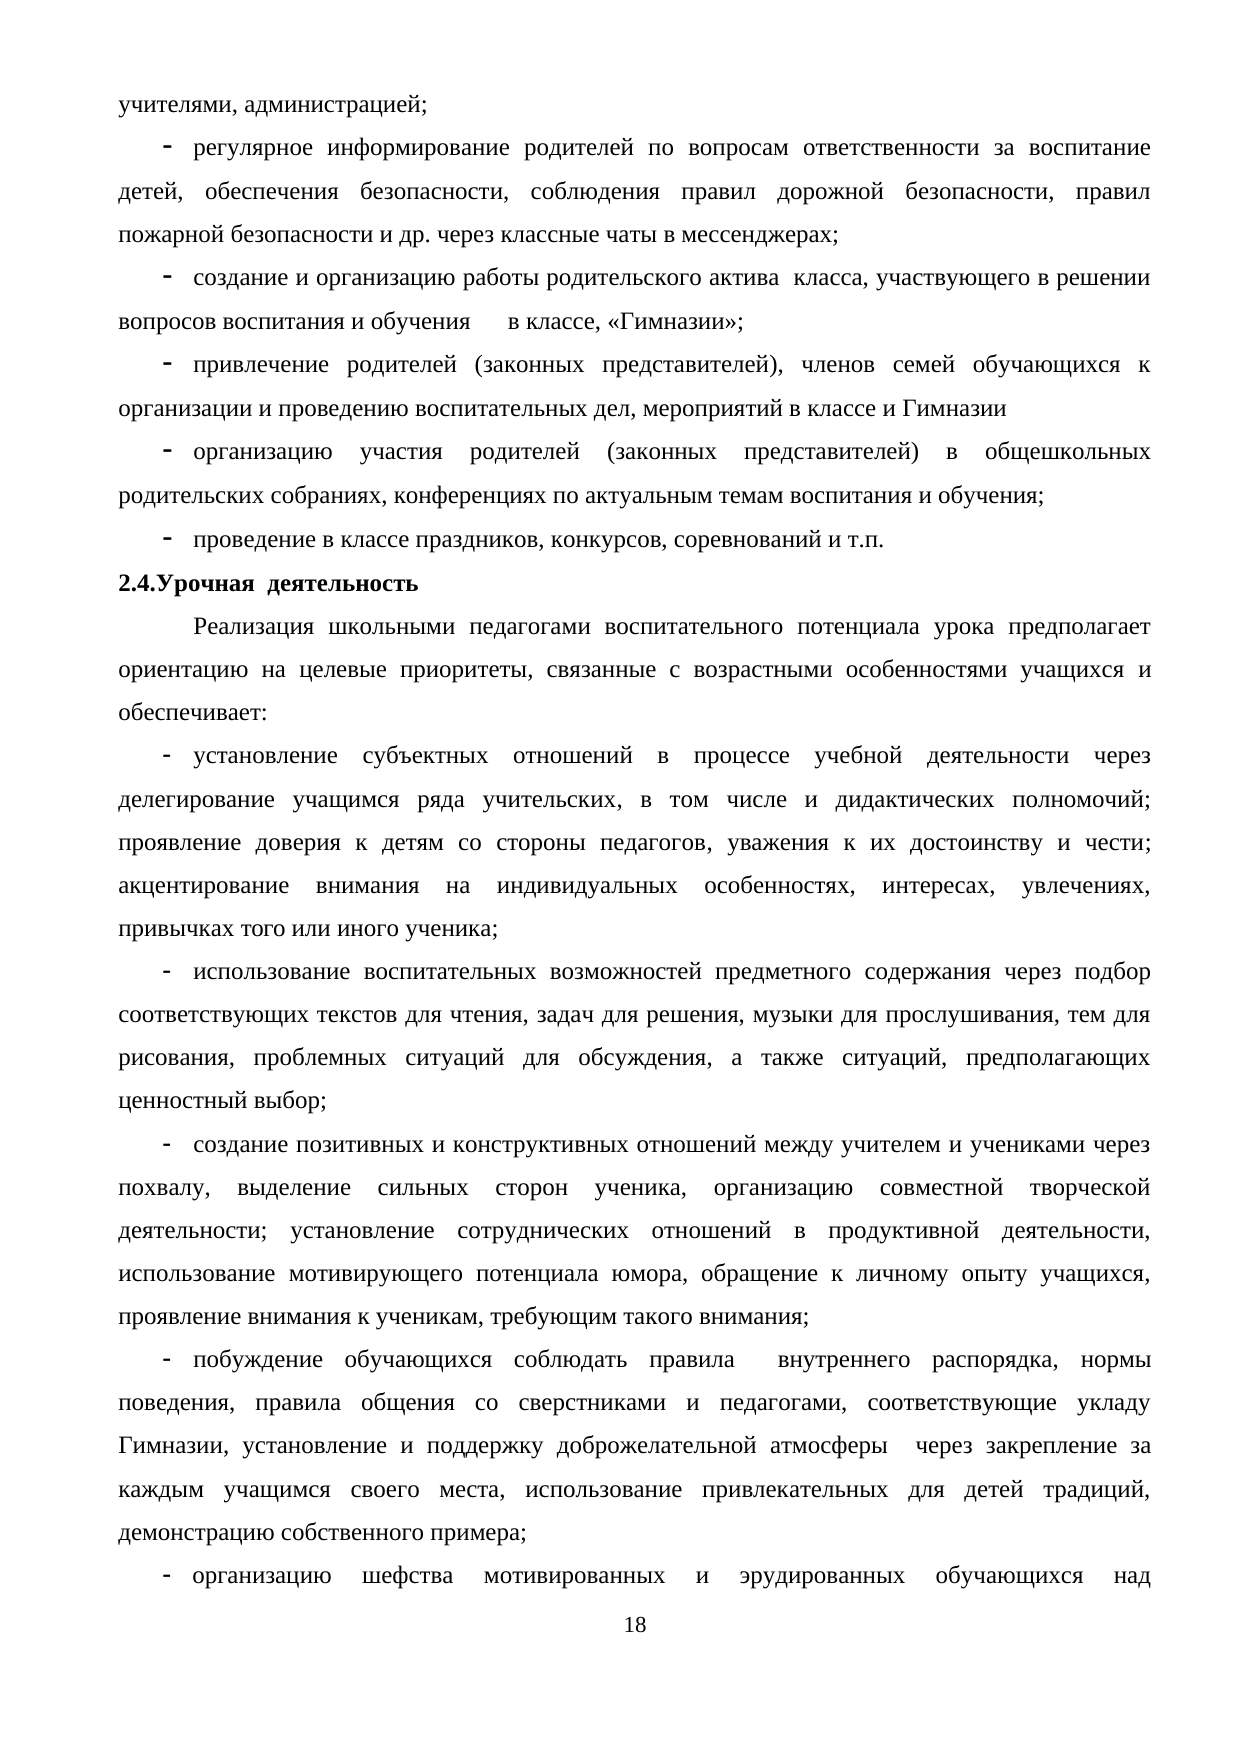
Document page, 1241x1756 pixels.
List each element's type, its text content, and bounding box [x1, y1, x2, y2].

subtitle 2.4.Урочная деятельность [118, 568, 1152, 597]
list побуждение обучающихся соблюдать правила внутреннего распорядка, нормы поведения, правила общения со сверстниками и педагогами, соответствующие укладу Гимназии, установление и поддержку доброжелательной атмосферы через закрепление за каждым учащимся своего места, использование привлекательных для детей традиций, демонстрацию собственного примера; [118, 1344, 1152, 1546]
list создание позитивных и конструктивных отношений между учителем и учениками через похвалу, выделение сильных сторон ученика, организацию совместной творческой деятельности; установление сотруднических отношений в продуктивной деятельности, использование мотивирующего потенциала юмора, обращение к личному опыту учащихся, проявление внимания к ученикам, требующим такого внимания; [118, 1129, 1152, 1330]
list организацию участия родителей (законных представителей) в общешкольных родительских собраниях, конференциях по актуальным темам воспитания и обучения; [118, 436, 1152, 509]
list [118, 1560, 1152, 1589]
list установление субъектных отношений в процессе учебной деятельности через делегирование учащимся ряда учительских, в том числе и дидактических полномочий; проявление доверия к детям со стороны педагогов, уважения к их достоинству и чести; акцентирование внимания на индивидуальных особенностях, интересах, увлечениях, привычках того или иного ученика; [118, 741, 1152, 942]
list использование воспитательных возможностей предметного содержания через подбор соответствующих текстов для чтения, задач для решения, музыки для прослушивания, тем для рисования, проблемных ситуаций для обсуждения, а также ситуаций, предполагающих ценностный выбор; [118, 956, 1152, 1114]
list создание и организацию работы родительского актива класса, участвующего в решении вопросов воспитания и обучения в классе, «Гимназии»; [118, 262, 1152, 335]
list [118, 89, 1152, 117]
list привлечение родителей (законных представителей), членов семей обучающихся к организации и проведению воспитательных дел, мероприятий в классе и Гимназии [118, 349, 1152, 422]
list регулярное информирование родителей по вопросам ответственности за воспитание детей, обеспечения безопасности, соблюдения правил дорожной безопасности, правил пожарной безопасности и др. через классные чаты в мессенджерах; [118, 132, 1152, 248]
list проведение в классе праздников, конкурсов, соревнований и т.п. [118, 524, 1152, 553]
text Реализация школьными педагогами воспитательного потенциала урока предполагает ориентацию на целевые приоритеты, связанные с возрастными особенностями учащихся и обеспечивает: [118, 611, 1152, 726]
